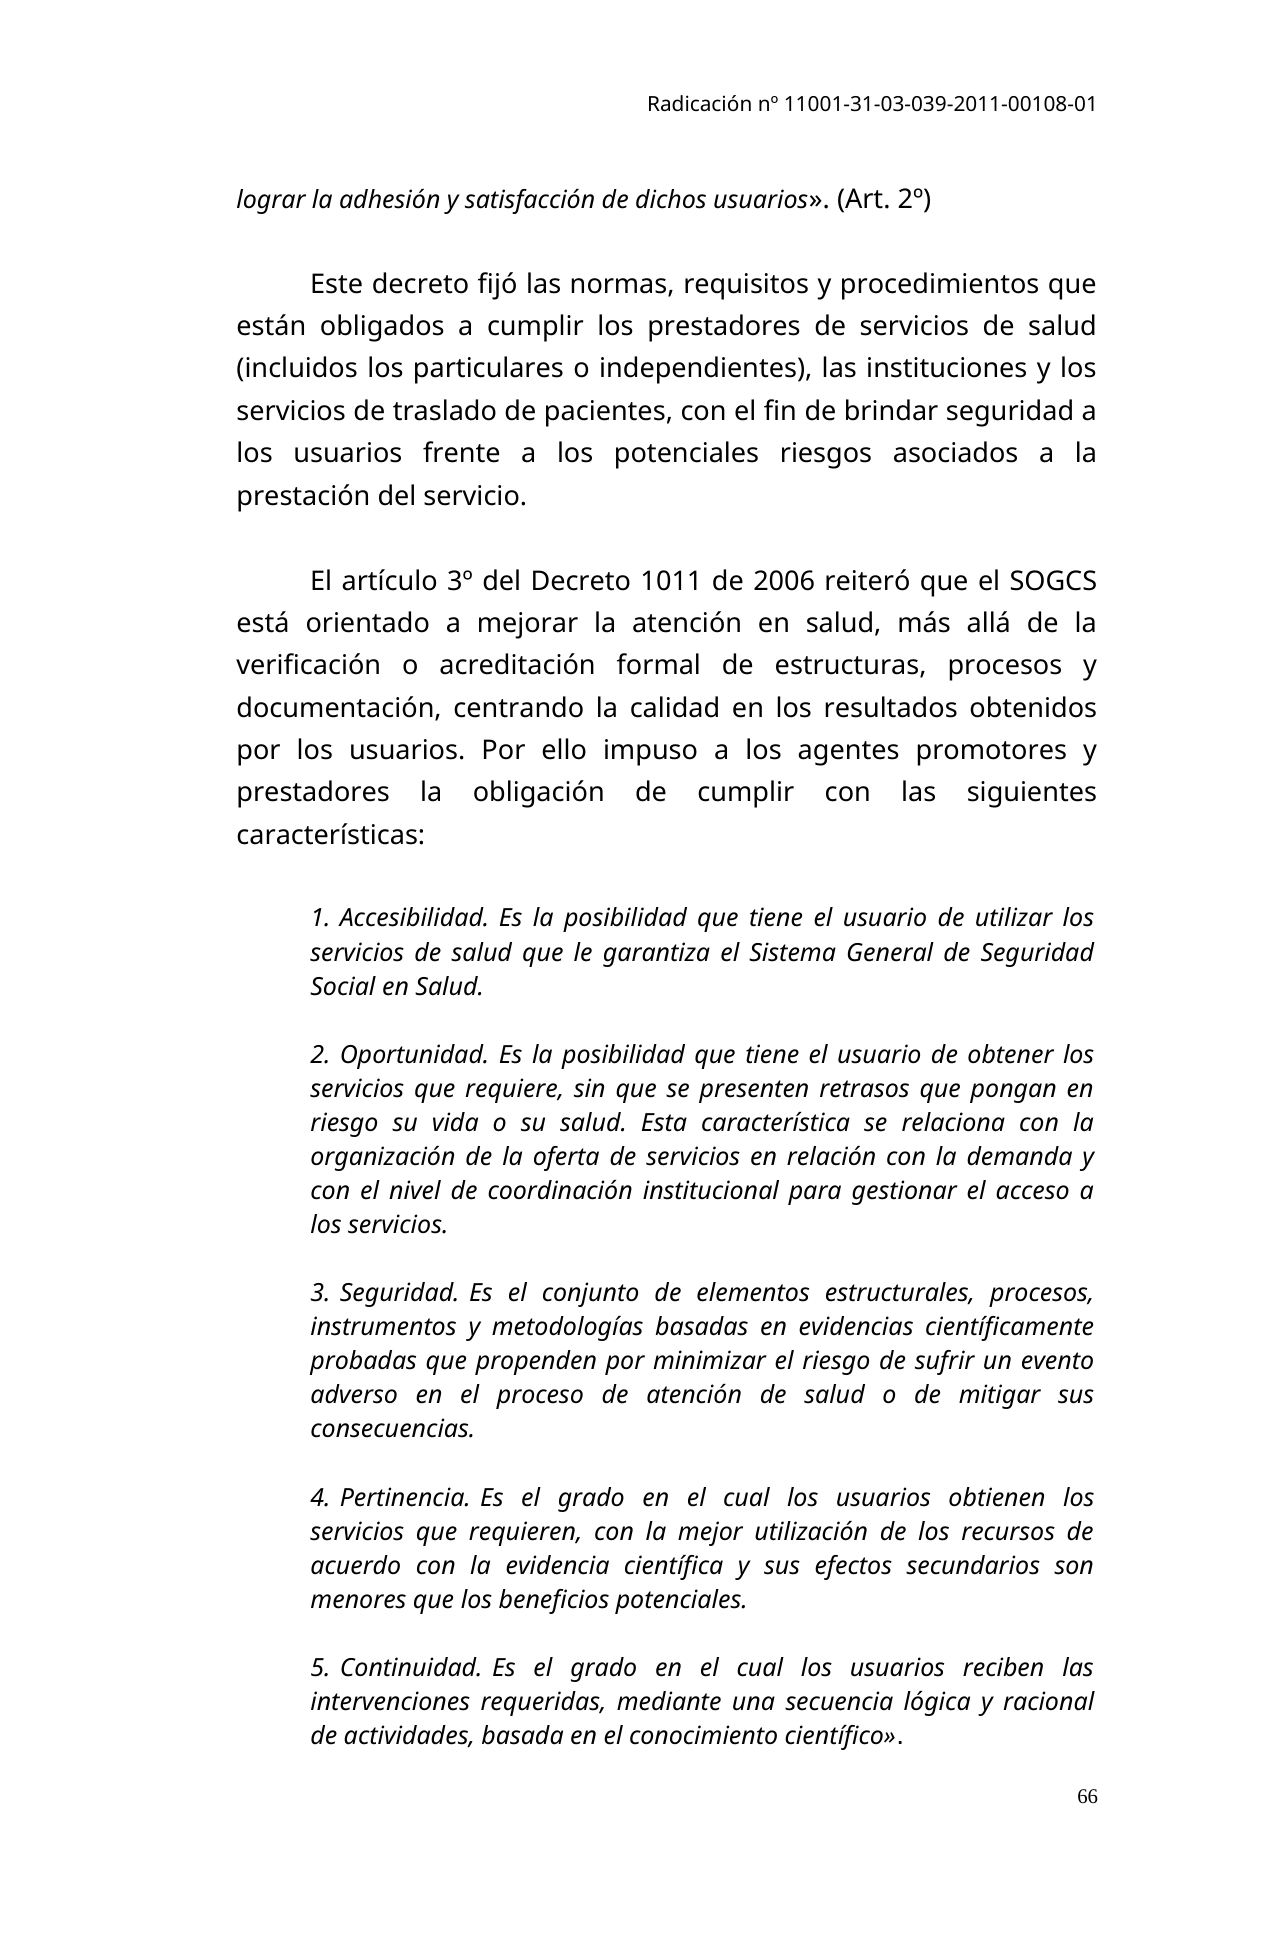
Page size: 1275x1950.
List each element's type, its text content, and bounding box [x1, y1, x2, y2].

text Este decreto fijó las normas, requisitos y procedimientos que están obligados a cumplir los prestadores de servicios de salud (incluidos los particulares o independientes), las instituciones y los servicios de traslado de pacientes, con el fin de brindar seguridad a los usuarios frente a los potenciales riesgos asociados a la prestación del servicio. [236, 264, 1098, 513]
text 3. Seguridad. Es el conjunto de elementos estructurales, procesos, instrumentos y metodologías basadas en evidencias científicamente probadas que propenden por minimizar el riesgo de sufrir un evento adverso en el proceso de atención de salud o de mitigar sus consecuencias. [310, 1275, 1098, 1445]
text 1. Accesibilidad. Es la posibilidad que tiene el usuario de utilizar los servicios de salud que le garantiza el Sistema General de Seguridad Social en Salud. [310, 900, 1098, 1002]
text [236, 179, 1098, 216]
text 2. Oportunidad. Es la posibilidad que tiene el usuario de obtener los servicios que requiere, sin que se presenten retrasos que pongan en riesgo su vida o su salud. Esta característica se relaciona con la organización de la oferta de servicios en relación con la demanda y con el nivel de coordinación institucional para gestionar el acceso a los servicios. [310, 1036, 1098, 1241]
text 5. Continuidad. Es el grado en el cual los usuarios reciben las intervenciones requeridas, mediante una secuencia lógica y racional de actividades, basada en el conocimiento científico». [310, 1649, 1098, 1752]
text El artículo 3º del Decreto 1011 de 2006 reiteró que el SOGCS está orientado a mejorar la atención en salud, más allá de la verificación o acreditación formal de estructuras, procesos y documentación, centrando la calidad en los resultados obtenidos por los usuarios. Por ello impuso a los agentes promotores y prestadores la obligación de cumplir con las siguientes características: [236, 561, 1098, 852]
text 4. Pertinencia. Es el grado en el cual los usuarios obtienen los servicios que requieren, con la mejor utilización de los recursos de acuerdo con la evidencia científica y sus efectos secundarios son menores que los beneficios potenciales. [310, 1479, 1098, 1615]
